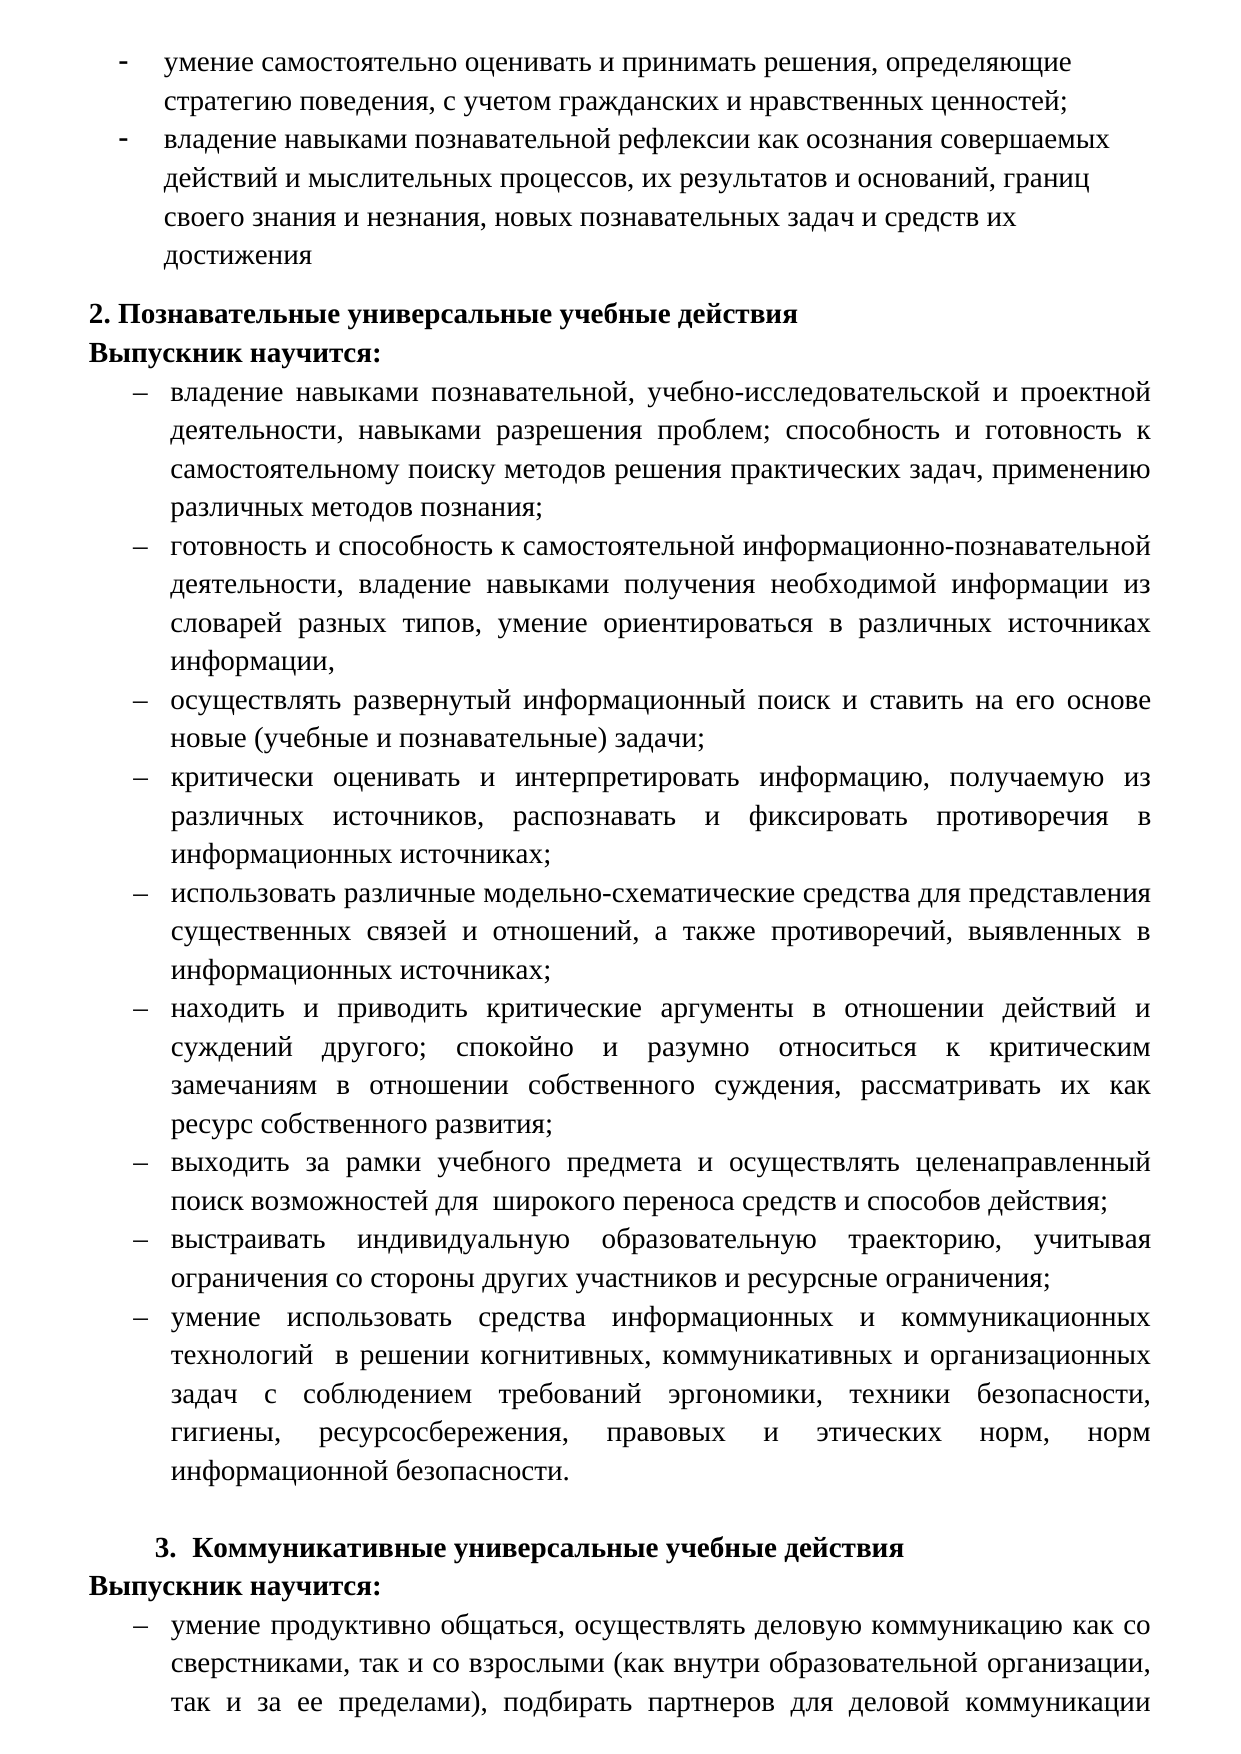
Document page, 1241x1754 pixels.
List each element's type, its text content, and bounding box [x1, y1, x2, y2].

list умение самостоятельно оценивать и принимать решения, определяющие стратегию поведения, с учетом гражданских и нравственных ценностей; [118, 44, 1152, 117]
text выходить за рамки учебного предмета и осуществлять целенаправленный поиск возможностей для широкого переноса средств и способов действия; [133, 1144, 1152, 1217]
text владение навыками познавательной, учебно-исследовательской и проектной деятельности, навыками разрешения проблем; способность и готовность к самостоятельному поиску методов решения практических задач, применению различных методов познания; [133, 374, 1152, 523]
text осуществлять развернутый информационный поиск и ставить на его основе новые (учебные и познавательные) задачи; [133, 682, 1152, 754]
text умение использовать средства информационных и коммуникационных технологий в решении когнитивных, коммуникативных и организационных задач с соблюдением требований эргономики, техники безопасности, гигиены, ресурсосбережения, правовых и этических норм, норм информационной безопасности. [133, 1299, 1152, 1486]
list Коммуникативные универсальные учебные действия [154, 1530, 1152, 1563]
list владение навыками познавательной рефлексии как осознания совершаемых действий и мыслительных процессов, их результатов и оснований, границ своего знания и незнания, новых познавательных задач и средств их достижения [118, 122, 1152, 271]
text критически оценивать и интерпретировать информацию, получаемую из различных источников, распознавать и фиксировать противоречия в информационных источниках; [133, 759, 1152, 870]
text Выпускник научится: [89, 335, 1152, 369]
text готовность и способность к самостоятельной информационно-познавательной деятельности, владение навыками получения необходимой информации из словарей разных типов, умение ориентироваться в различных источниках информации, [133, 528, 1152, 677]
text Выпускник научится: [89, 1568, 1152, 1602]
text находить и приводить критические аргументы в отношении действий и суждений другого; спокойно и разумно относиться к критическим замечаниям в отношении собственного суждения, рассматривать их как ресурс собственного развития; [133, 990, 1152, 1139]
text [133, 1607, 1152, 1718]
text 2. Познавательные универсальные учебные действия [89, 297, 1152, 330]
text выстраивать индивидуальную образовательную траекторию, учитывая ограничения со стороны других участников и ресурсные ограничения; [133, 1222, 1152, 1294]
text использовать различные модельно-схематические средства для представления существенных связей и отношений, а также противоречий, выявленных в информационных источниках; [133, 875, 1152, 985]
